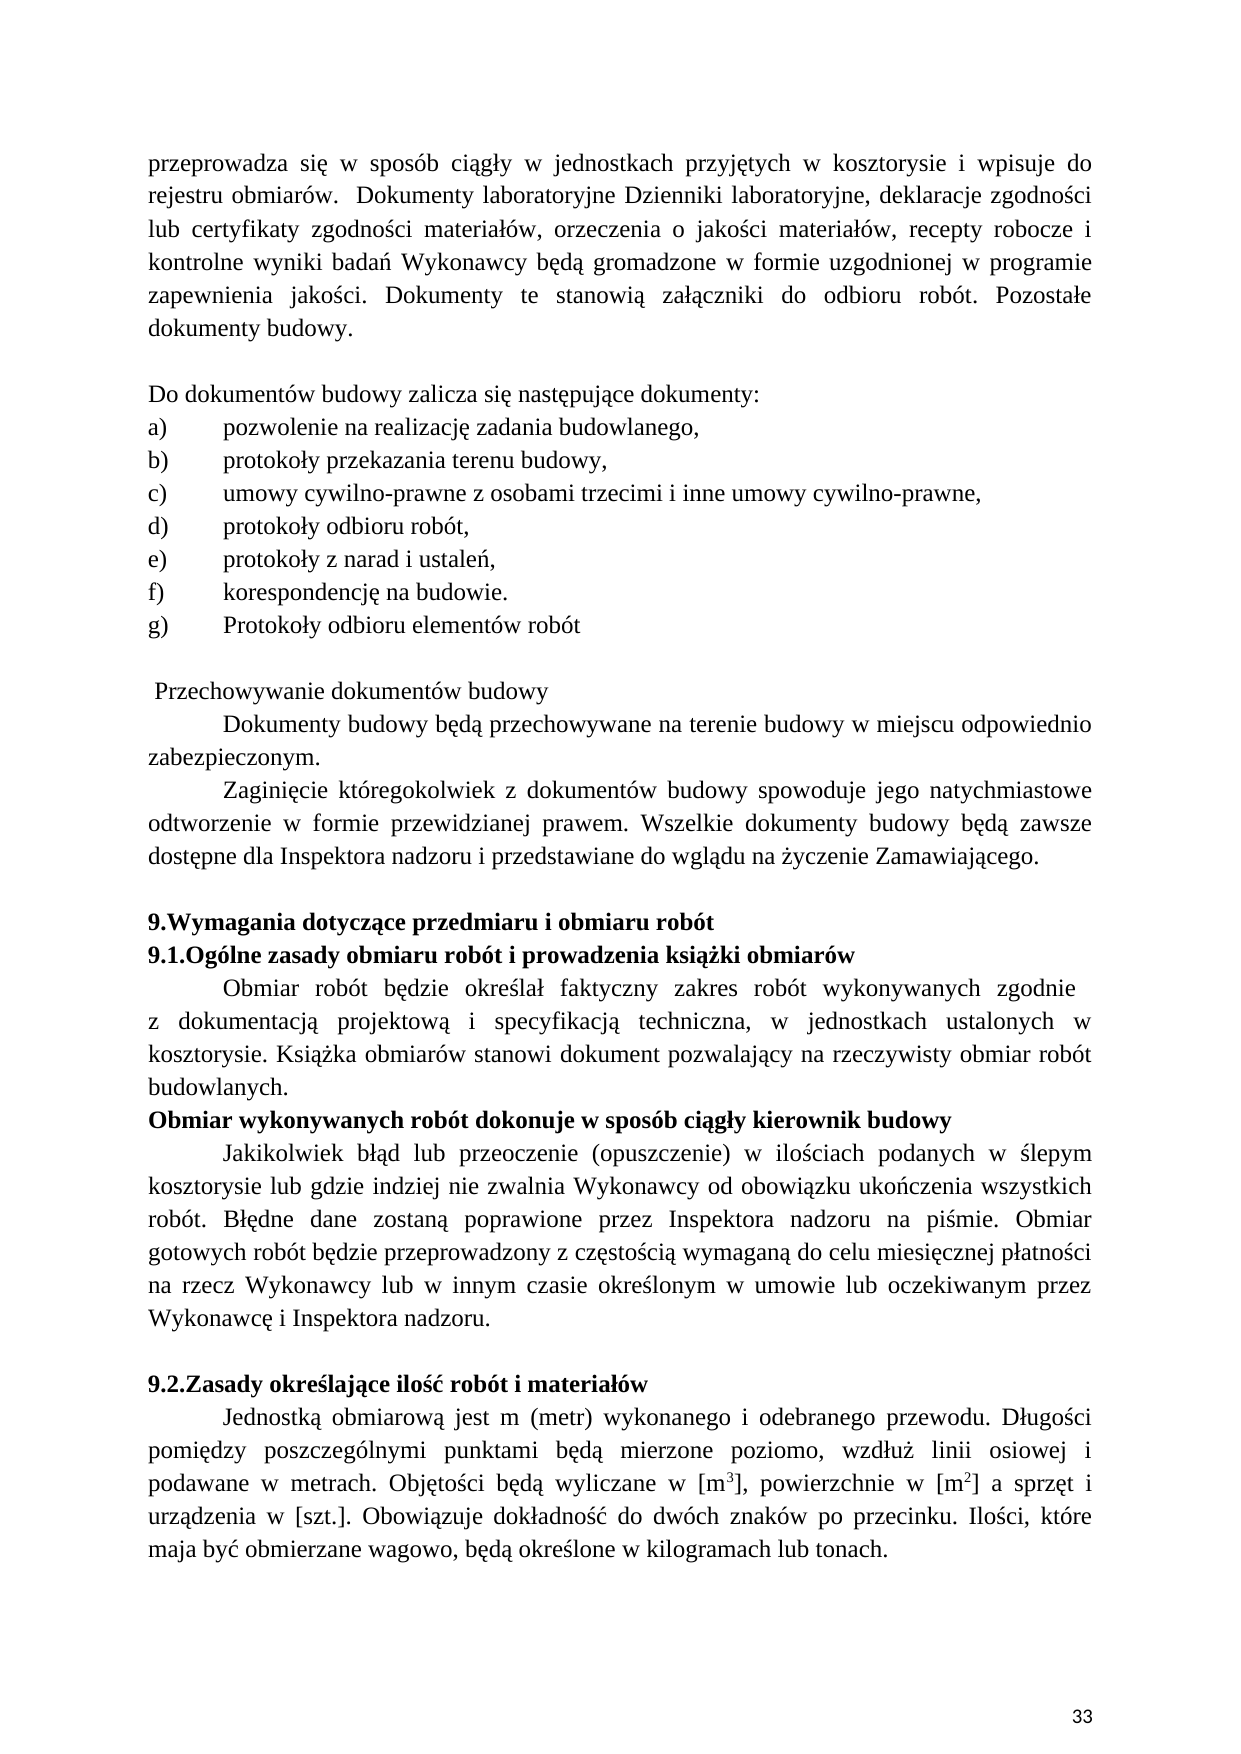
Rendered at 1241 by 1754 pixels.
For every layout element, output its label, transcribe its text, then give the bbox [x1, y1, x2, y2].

list umowy cywilno-prawne z osobami trzecimi i inne umowy cywilno-prawne, [148, 478, 1093, 507]
subtitle 9.1.Ogólne zasady obmiaru robót i prowadzenia książki obmiarów [148, 940, 1093, 969]
text Dokumenty budowy będą przechowywane na terenie budowy w miejscu odpowiednio zabezpieczonym. [148, 709, 1093, 771]
text Zaginięcie któregokolwiek z dokumentów budowy spowoduje jego natychmiastowe odtworzenie w formie przewidzianej prawem. Wszelkie dokumenty budowy będą zawsze dostępne dla Inspektora nadzoru i przedstawiane do wglądu na życzenie Zamawiającego. [148, 775, 1093, 870]
list protokoły przekazania terenu budowy, [148, 445, 1093, 473]
subtitle 9.2.Zasady określające ilość robót i materiałów [148, 1369, 1093, 1398]
list protokoły odbioru robót, [148, 511, 1093, 539]
list Protokoły odbioru elementów robót [148, 610, 1093, 639]
list pozwolenie na realizację zadania budowlanego, [148, 412, 1093, 441]
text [148, 148, 1093, 341]
subtitle 9.Wymagania dotyczące przedmiaru i obmiaru robót [148, 907, 1093, 936]
text Obmiar robót będzie określał faktyczny zakres robót wykonywanych zgodnie z dokumentacją projektową i specyfikacją techniczna, w jednostkach ustalonych w kosztorysie. Książka obmiarów stanowi dokument pozwalający na rzeczywisty obmiar robót budowlanych. [148, 973, 1093, 1101]
text Do dokumentów budowy zalicza się następujące dokumenty: [148, 379, 1093, 407]
text Jakikolwiek błąd lub przeoczenie (opuszczenie) w ilościach podanych w ślepym kosztorysie lub gdzie indziej nie zwalnia Wykonawcy od obowiązku ukończenia wszystkich robót. Błędne dane zostaną poprawione przez Inspektora nadzoru na piśmie. Obmiar gotowych robót będzie przeprowadzony z częstością wymaganą do celu miesięcznej płatności na rzecz Wykonawcy lub w innym czasie określonym w umowie lub oczekiwanym przez Wykonawcę i Inspektora nadzoru. [148, 1138, 1093, 1332]
list protokoły z narad i ustaleń, [148, 544, 1093, 573]
text Jednostką obmiarową jest m (metr) wykonanego i odebranego przewodu. Długości pomiędzy poszczególnymi punktami będą mierzone poziomo, wzdłuż linii osiowej i podawane w metrach. Objętości będą wyliczane w [m3], powierzchnie w [m2] a sprzęt i urządzenia w [szt.]. Obowiązuje dokładność do dwóch znaków po przecinku. Ilości, które maja być obmierzane wagowo, będą określone w kilogramach lub tonach. [148, 1402, 1093, 1563]
text Przechowywanie dokumentów budowy [148, 676, 1093, 705]
text Obmiar wykonywanych robót dokonuje w sposób ciągły kierownik budowy [148, 1105, 1093, 1134]
list korespondencję na budowie. [148, 577, 1093, 606]
